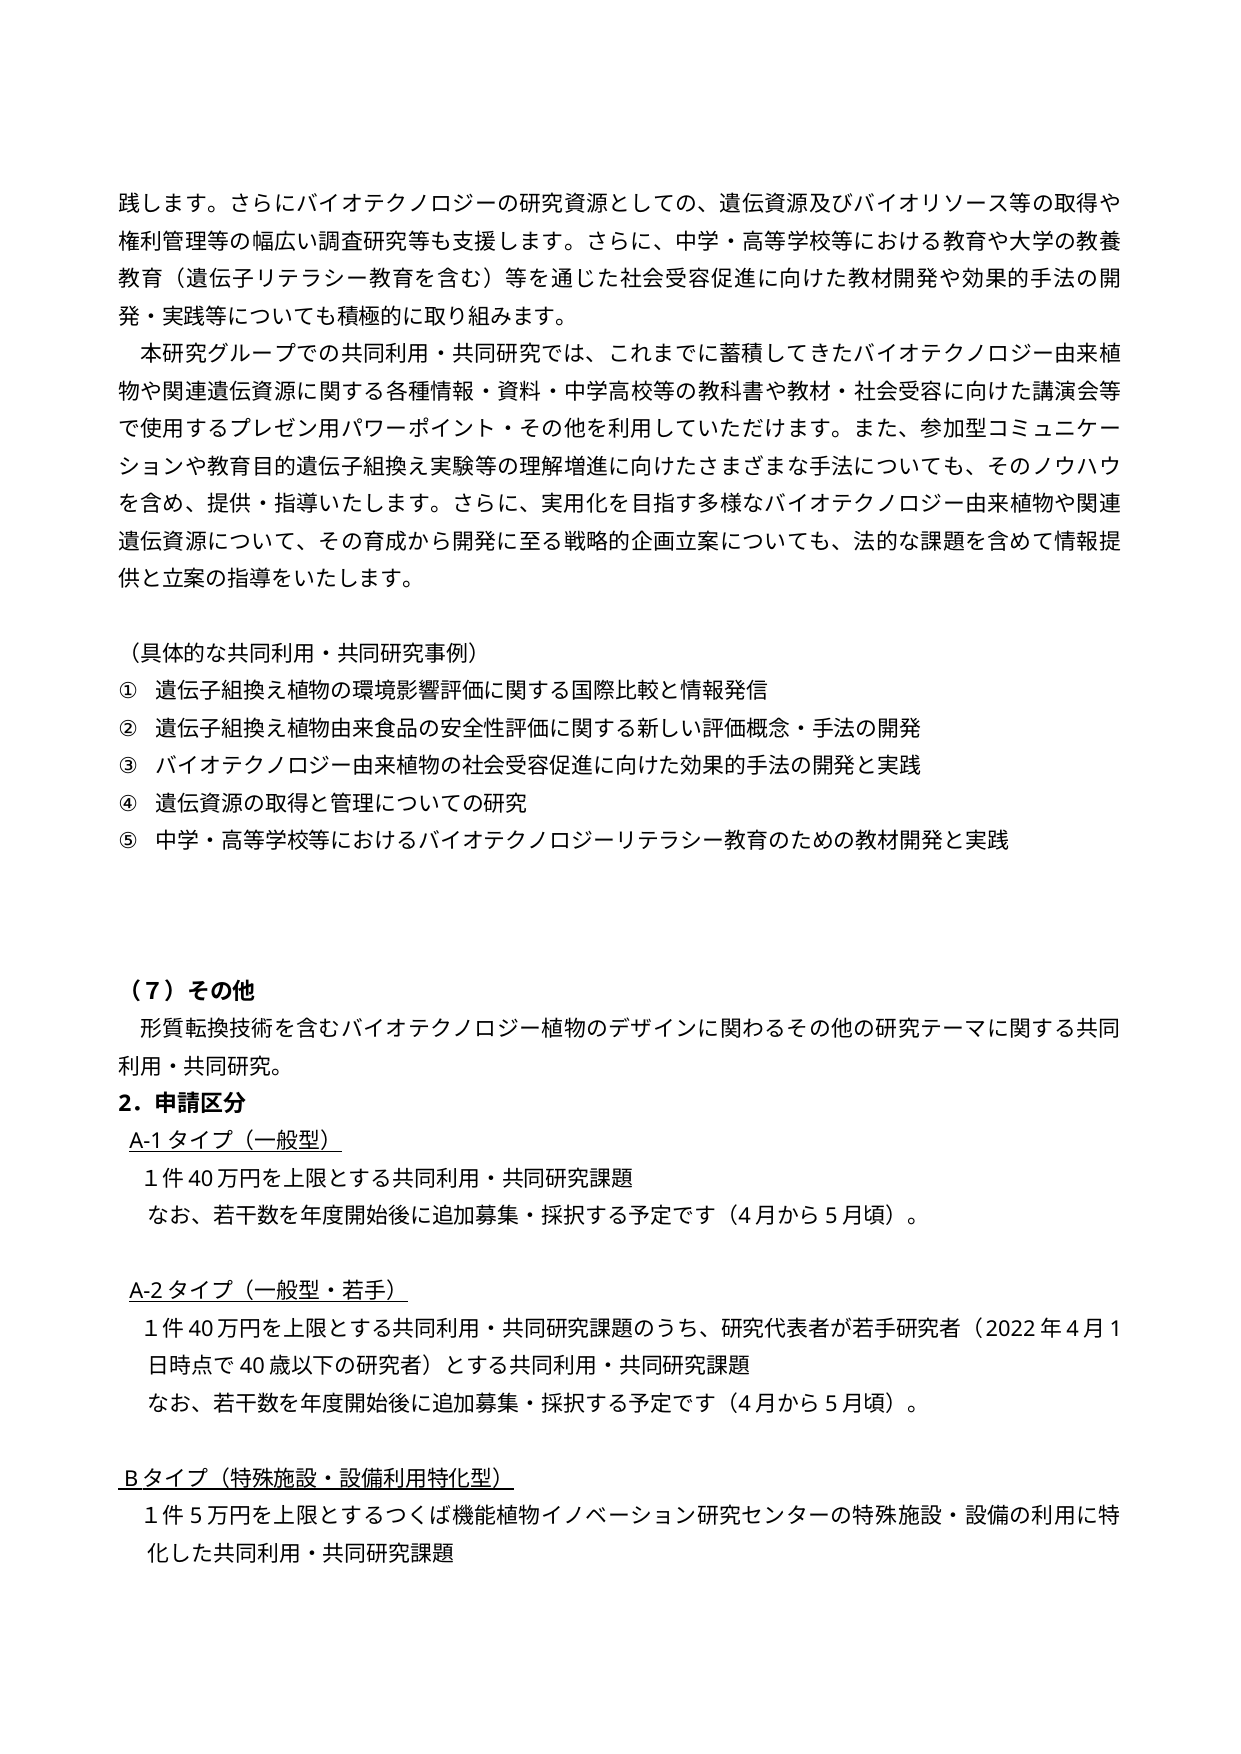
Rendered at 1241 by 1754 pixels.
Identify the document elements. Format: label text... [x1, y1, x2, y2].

list 遺伝子組換え植物由来食品の安全性評価に関する新しい評価概念・手法の開発 [118, 708, 1122, 746]
list 遺伝資源の取得と管理についての研究 [118, 783, 1122, 821]
list 中学・高等学校等におけるバイオテクノロジーリテラシー教育のための教材開発と実践 [118, 821, 1122, 858]
text （７）その他 [118, 971, 1122, 1008]
text A-1タイプ（一般型） [129, 1121, 1122, 1158]
text 形質転換技術を含むバイオテクノロジー植物のデザインに関わるその他の研究テーマに関する共同利用・共同研究。 [118, 1008, 1122, 1083]
text Bタイプ（特殊施設・設備利用特化型） [118, 1458, 1122, 1496]
text １件40万円を上限とする共同利用・共同研究課題のうち、研究代表者が若手研究者（2022年4月1日時点で40歳以下の研究者）とする共同利用・共同研究課題 [118, 1308, 1122, 1383]
text なお、若干数を年度開始後に追加募集・採択する予定です（4月から5月頃）。 [147, 1196, 1122, 1233]
text １件5万円を上限とするつくば機能植物イノベーション研究センターの特殊施設・設備の利用に特化した共同利用・共同研究課題 [118, 1496, 1122, 1571]
text 2．申請区分 [118, 1083, 1122, 1121]
text A-2タイプ（一般型・若手） [129, 1271, 1122, 1308]
list バイオテクノロジー由来植物の社会受容促進に向けた効果的手法の開発と実践 [118, 746, 1122, 783]
text １件40万円を上限とする共同利用・共同研究課題 [118, 1158, 1122, 1196]
list 遺伝子組換え植物の環境影響評価に関する国際比較と情報発信 [118, 671, 1122, 708]
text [118, 183, 1122, 333]
text 本研究グループでの共同利用・共同研究では、これまでに蓄積してきたバイオテクノロジー由来植物や関連遺伝資源に関する各種情報・資料・中学高校等の教科書や教材・社会受容に向けた講演会等で使用するプレゼン用パワーポイント・その他を利用していただけます。また、参加型コミュニケーションや教育目的遺伝子組換え実験等の理解増進に向けたさまざまな手法についても、そのノウハウを含め、提供・指導いたします。さらに、実用化を目指す多様なバイオテクノロジー由来植物や関連遺伝資源について、その育成から開発に至る戦略的企画立案についても、法的な課題を含めて情報提供と立案の指導をいたします。 [118, 333, 1122, 596]
text なお、若干数を年度開始後に追加募集・採択する予定です（4月から5月頃）。 [147, 1383, 1122, 1421]
text （具体的な共同利用・共同研究事例） [118, 633, 1122, 671]
